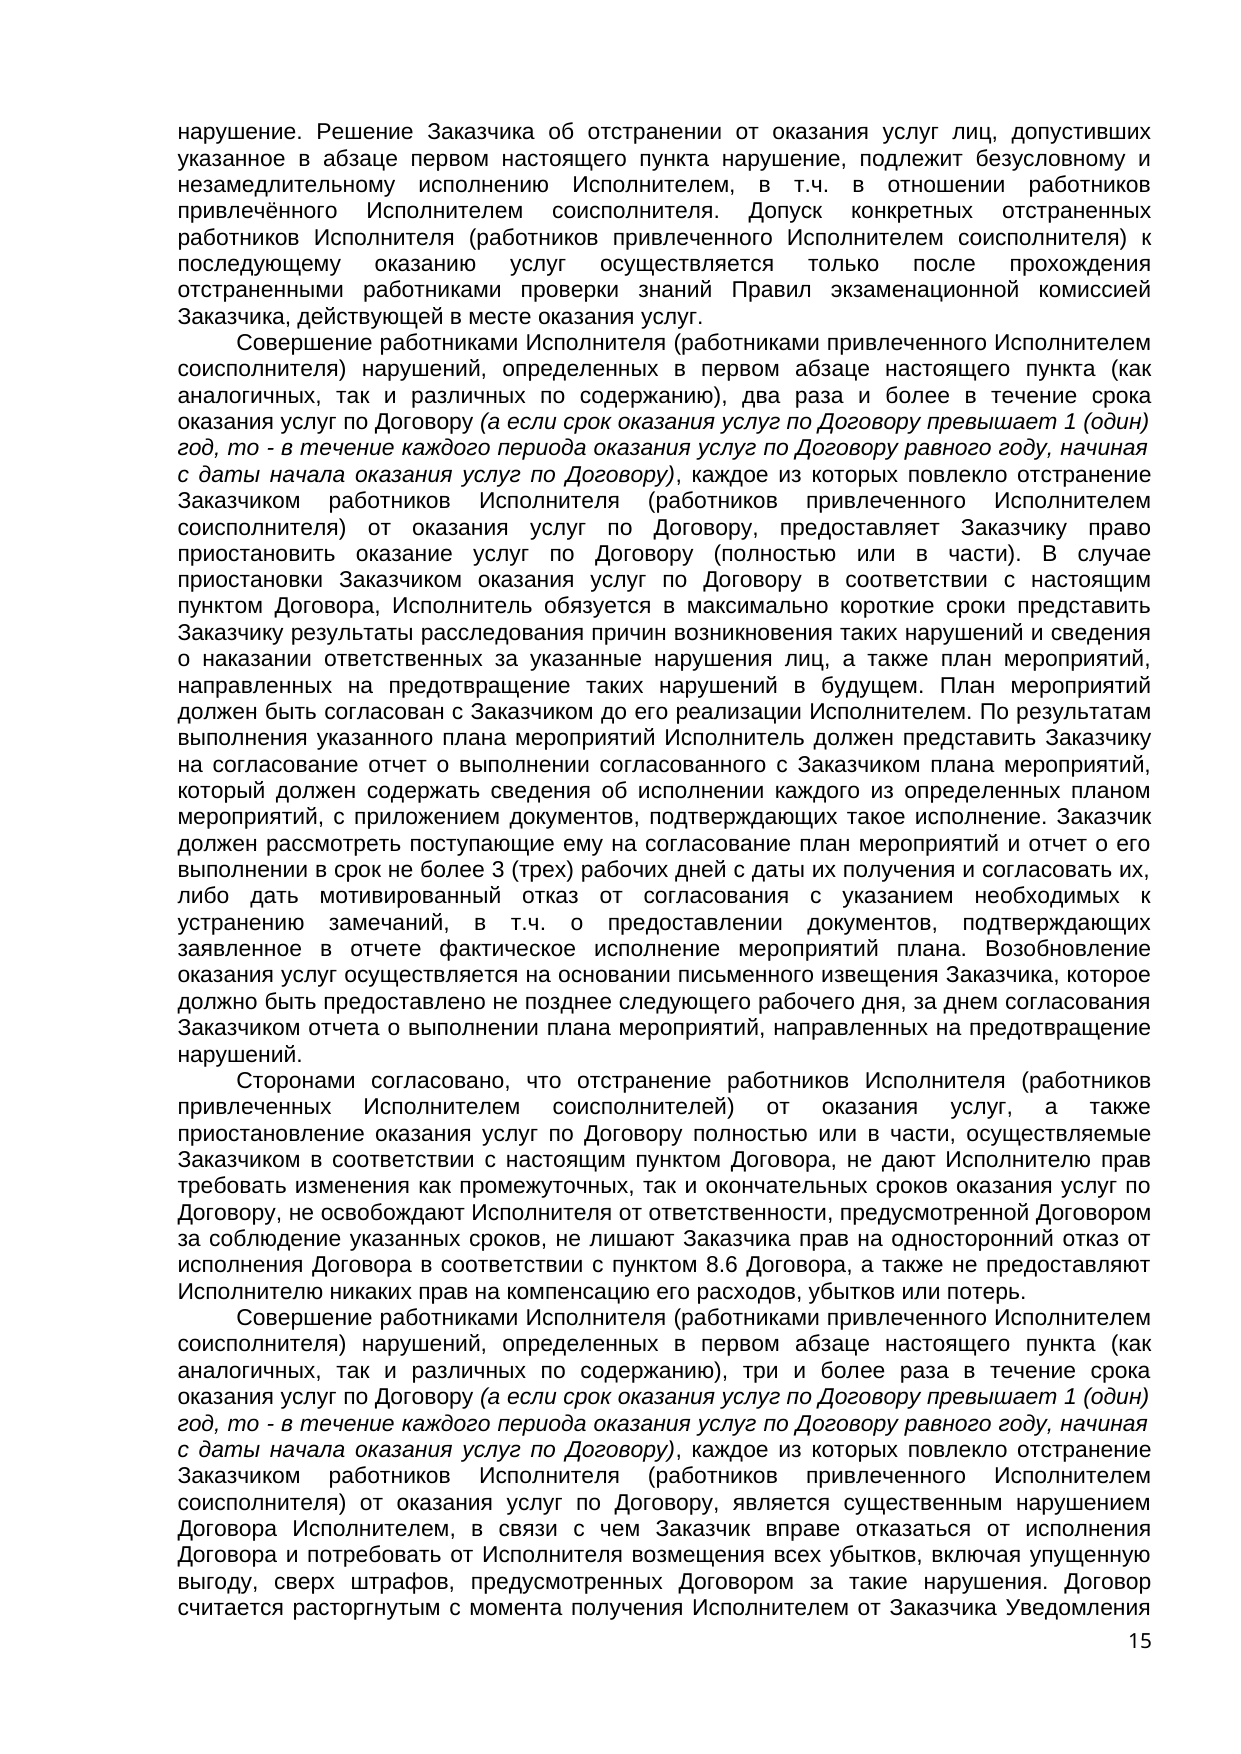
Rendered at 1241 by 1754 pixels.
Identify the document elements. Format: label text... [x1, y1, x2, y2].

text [177, 118, 1152, 329]
text Сторонами согласовано, что отстранение работников Исполнителя (работников привлеченных Исполнителем соисполнителей) от оказания услуг, а также приостановление оказания услуг по Договору полностью или в части, осуществляемые Заказчиком в соответствии с настоящим пунктом Договора, не дают Исполнителю прав требовать изменения как промежуточных, так и окончательных сроков оказания услуг по Договору, не освобождают Исполнителя от ответственности, предусмотренной Договором за соблюдение указанных сроков, не лишают Заказчика прав на односторонний отказ от исполнения Договора в соответствии с пунктом 8.6 Договора, а также не предоставляют Исполнителю никаких прав на компенсацию его расходов, убытков или потерь. [177, 1067, 1152, 1304]
text Совершение работниками Исполнителя (работниками привлеченного Исполнителем соисполнителя) нарушений, определенных в первом абзаце настоящего пункта (как аналогичных, так и различных по содержанию), два раза и более в течение срока оказания услуг по Договору (а если срок оказания услуг по Договору превышает 1 (один) год, то - в течение каждого периода оказания услуг по Договору равного году, начиная с даты начала оказания услуг по Договору), каждое из которых повлекло отстранение Заказчиком работников Исполнителя (работников привлеченного Исполнителем соисполнителя) от оказания услуг по Договору, предоставляет Заказчику право приостановить оказание услуг по Договору (полностью или в части). В случае приостановки Заказчиком оказания услуг по Договору в соответствии с настоящим пунктом Договора, Исполнитель обязуется в максимально короткие сроки представить Заказчику результаты расследования причин возникновения таких нарушений и сведения о наказании ответственных за указанные нарушения лиц, а также план мероприятий, направленных на предотвращение таких нарушений в будущем. План мероприятий должен быть согласован с Заказчиком до его реализации Исполнителем. По результатам выполнения указанного плана мероприятий Исполнитель должен представить Заказчику на согласование отчет о выполнении согласованного с Заказчиком плана мероприятий, который должен содержать сведения об исполнении каждого из определенных планом мероприятий, с приложением документов, подтверждающих такое исполнение. Заказчик должен рассмотреть поступающие ему на согласование план мероприятий и отчет о его выполнении в срок не более 3 (трех) рабочих дней с даты их получения и согласовать их, либо дать мотивированный отказ от согласования с указанием необходимых к устранению замечаний, в т.ч. о предоставлении документов, подтверждающих заявленное в отчете фактическое исполнение мероприятий плана. Возобновление оказания услуг осуществляется на основании письменного извещения Заказчика, которое должно быть предоставлено не позднее следующего рабочего дня, за днем согласования Заказчиком отчета о выполнении плана мероприятий, направленных на предотвращение нарушений. [177, 329, 1152, 1067]
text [177, 1304, 1152, 1620]
